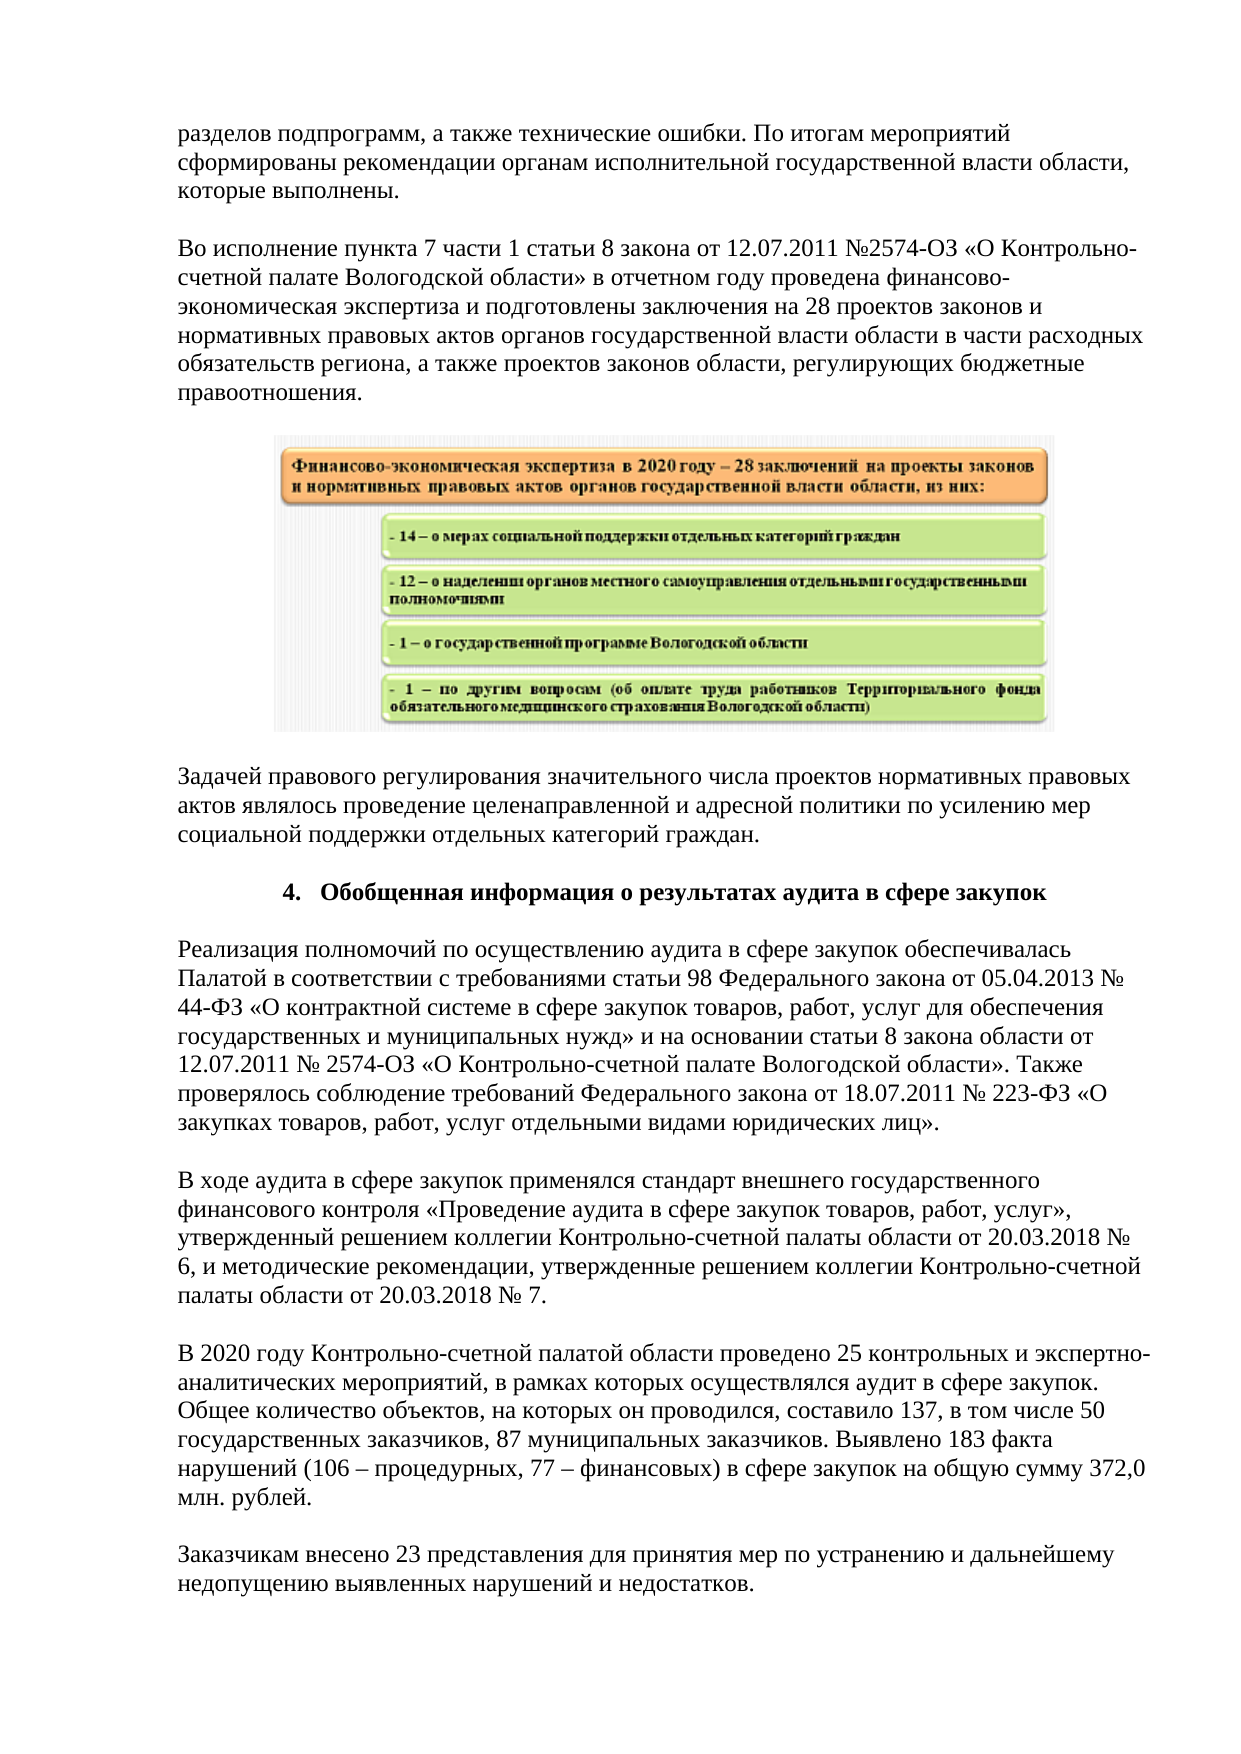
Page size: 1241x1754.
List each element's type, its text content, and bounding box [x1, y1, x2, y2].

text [177, 118, 1152, 204]
text В ходе аудита в сфере закупок применялся стандарт внешнего государственного финансового контроля «Проведение аудита в сфере закупок товаров, работ, услуг», утвержденный решением коллегии Контрольно-счетной палаты области от 20.03.2018 № 6, и методические рекомендации, утвержденные решением коллегии Контрольно-счетной палаты области от 20.03.2018 № 7. [177, 1165, 1152, 1309]
picture [273, 435, 1055, 732]
text В 2020 году Контрольно-счетной палатой области проведено 25 контрольных и экспертно-аналитических мероприятий, в рамках которых осуществлялся аудит в сфере закупок. Общее количество объектов, на которых он проводился, составило 137, в том числе 50 государственных заказчиков, 87 муниципальных заказчиков. Выявлено 183 факта нарушений (106 – процедурных, 77 – финансовых) в сфере закупок на общую сумму 372,0 млн. рублей. [177, 1338, 1152, 1510]
text Реализация полномочий по осуществлению аудита в сфере закупок обеспечивалась Палатой в соответствии с требованиями статьи 98 Федерального закона от 05.04.2013 № 44-ФЗ «О контрактной системе в сфере закупок товаров, работ, услуг для обеспечения государственных и муниципальных нужд» и на основании статьи 8 закона области от 12.07.2011 № 2574-ОЗ «О Контрольно-счетной палате Вологодской области». Также проверялось соблюдение требований Федерального закона от 18.07.2011 № 223-ФЗ «О закупках товаров, работ, услуг отдельными видами юридических лиц». [177, 934, 1152, 1136]
text Во исполнение пункта 7 части 1 статьи 8 закона от 12.07.2011 №2574-ОЗ «О Контрольно-счетной палате Вологодской области» в отчетном году проведена финансово-экономическая экспертиза и подготовлены заключения на 28 проектов законов и нормативных правовых актов органов государственной власти области в части расходных обязательств региона, а также проектов законов области, регулирующих бюджетные правоотношения. [177, 233, 1152, 406]
text Задачей правового регулирования значительного числа проектов нормативных правовых актов являлось проведение целенаправленной и адресной политики по усилению мер социальной поддержки отдельных категорий граждан. [177, 761, 1152, 847]
text Заказчикам внесено 23 представления для принятия мер по устранению и дальнейшему недопущению выявленных нарушений и недостатков. [177, 1539, 1152, 1597]
text 4. Обобщенная информация о результатах аудита в сфере закупок [177, 877, 1152, 905]
